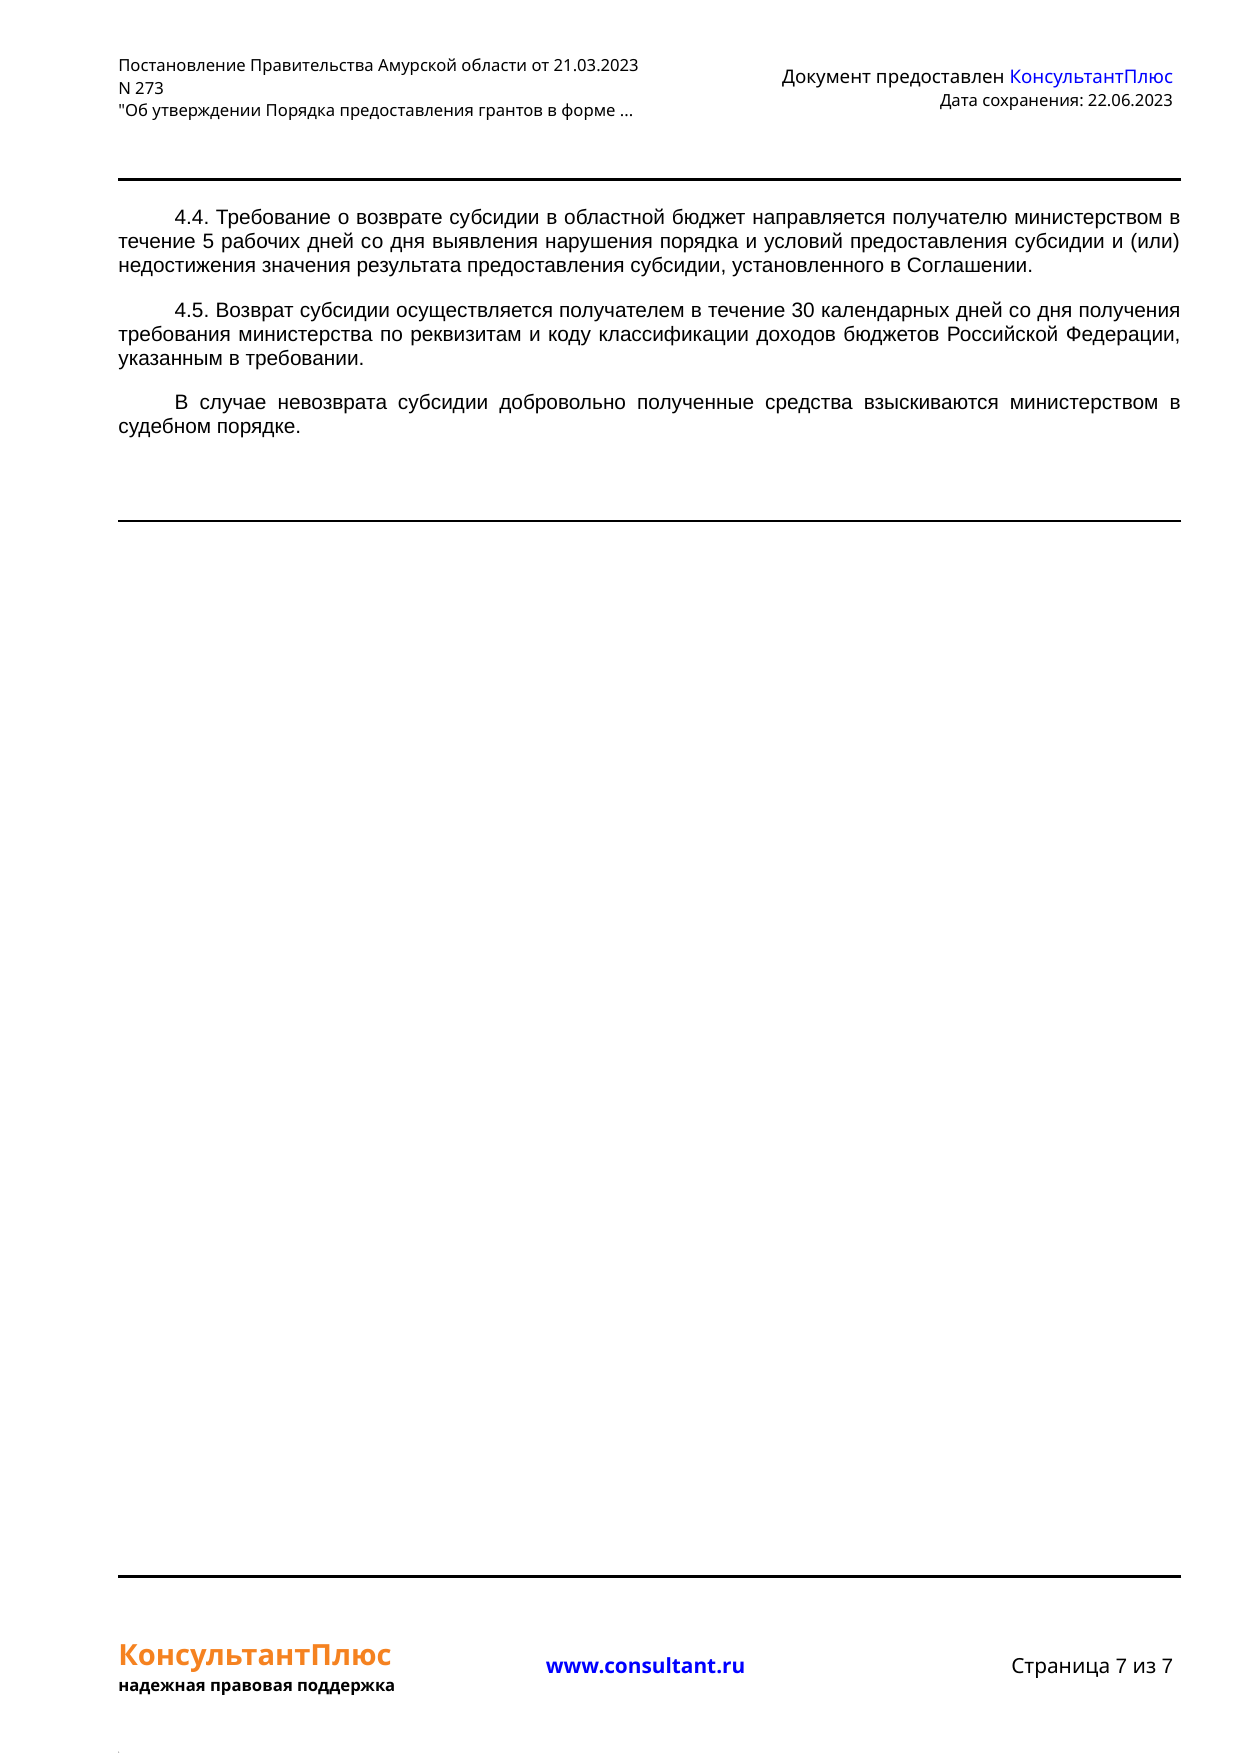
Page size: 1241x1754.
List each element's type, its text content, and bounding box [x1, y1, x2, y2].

text 4.5. Возврат субсидии осуществляется получателем в течение 30 календарных дней со дня получения требования министерства по реквизитам и коду классификации доходов бюджетов Российской Федерации, указанным в требовании. [118, 297, 1181, 369]
text В случае невозврата субсидии добровольно полученные средства взыскиваются министерством в судебном порядке. [118, 390, 1181, 438]
text 4.4. Требование о возврате субсидии в областной бюджет направляется получателю министерством в течение 5 рабочих дней со дня выявления нарушения порядка и условий предоставления субсидии и (или) недостижения значения результата предоставления субсидии, установленного в Соглашении. [118, 205, 1181, 277]
